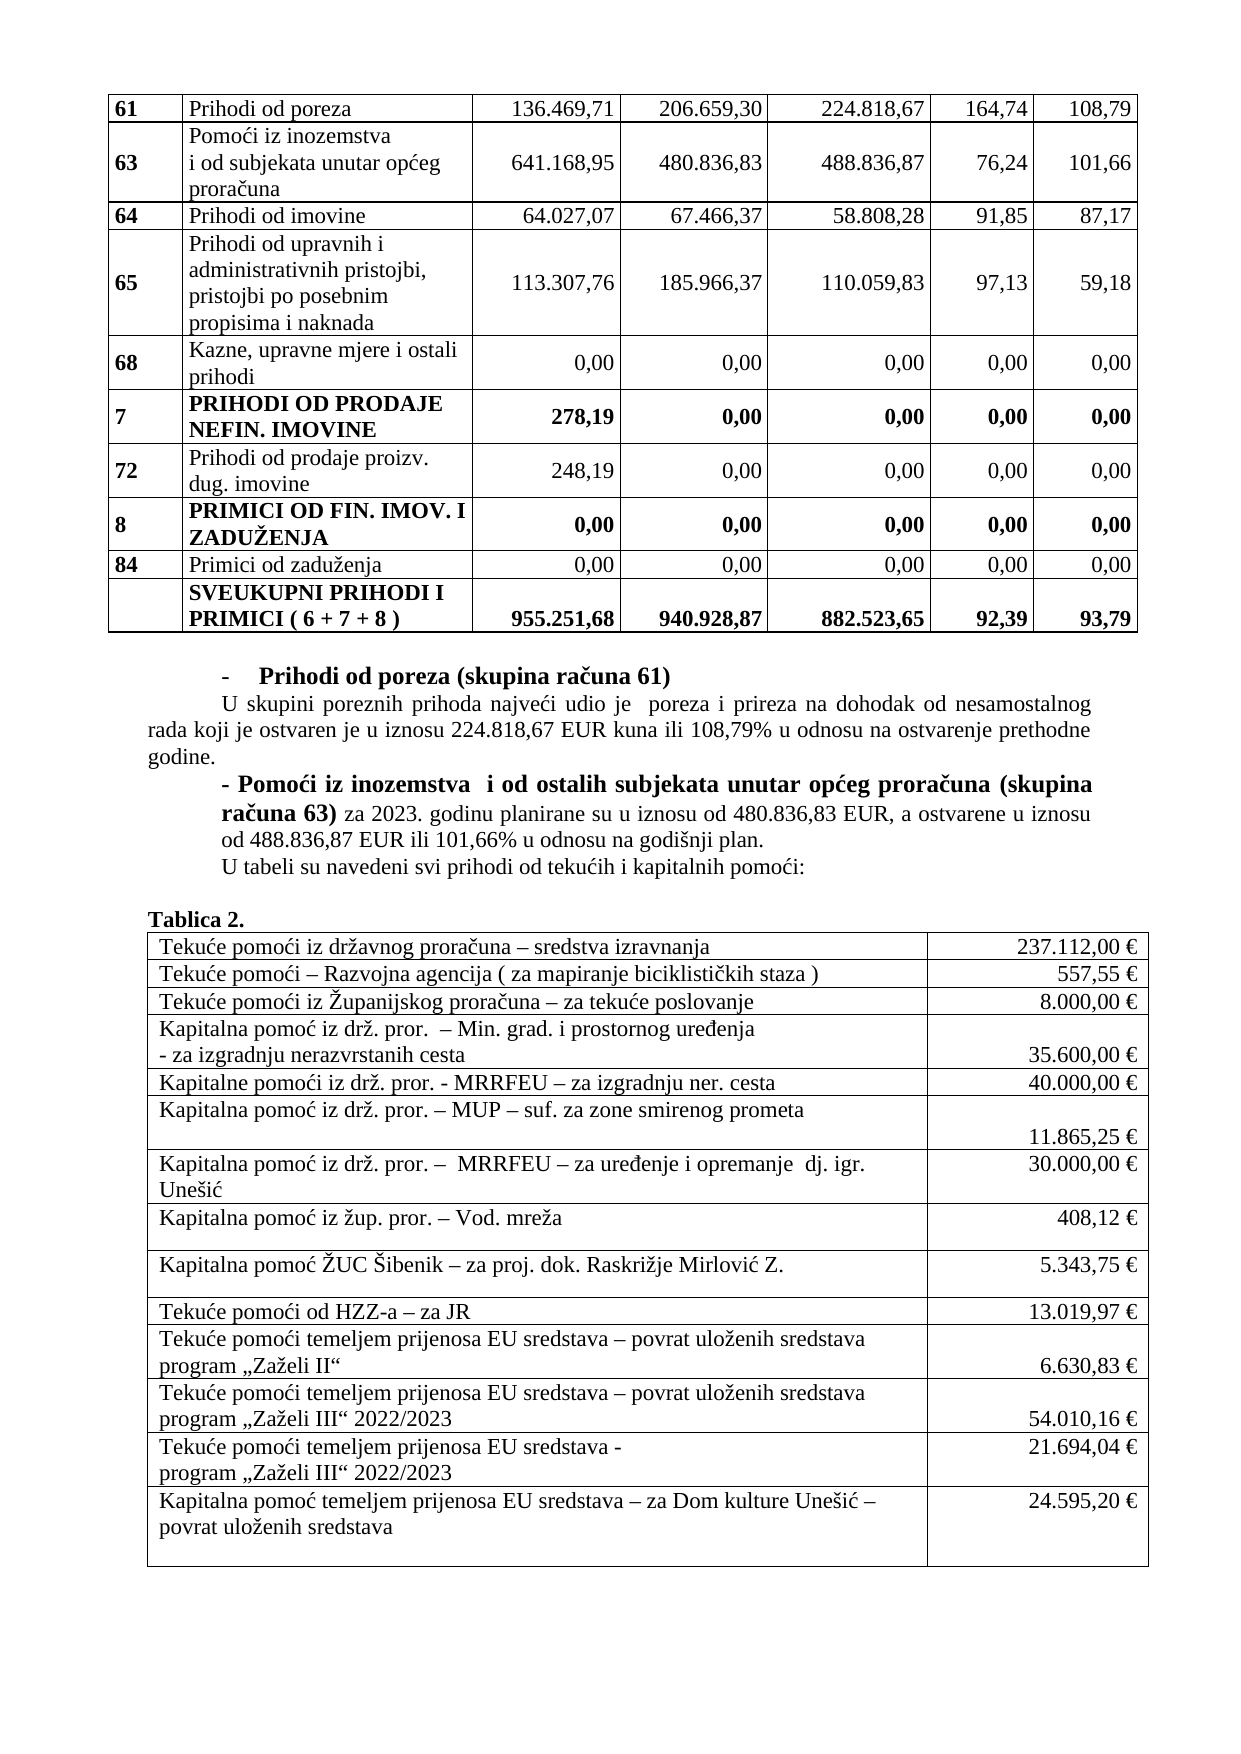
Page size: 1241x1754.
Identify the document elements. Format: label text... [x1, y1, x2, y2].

table_cell 641.168,95 [473, 123, 620, 201]
table_cell 278,19 [473, 390, 620, 443]
table_cell 164,74 [931, 95, 1033, 121]
table_cell 0,00 [473, 336, 620, 389]
table_cell 480.836,83 [621, 123, 767, 201]
table_cell 0,00 [768, 498, 930, 550]
table_header Tekuće pomoći iz državnog proračuna – sredstva izravnanja [148, 933, 927, 959]
table_cell 61 [109, 95, 182, 121]
table_cell 0,00 [768, 444, 930, 497]
table_cell Kapitalna pomoć ŽUC Šibenik – za proj. dok. Raskrižje Mirlović Z. [148, 1251, 927, 1297]
table_cell Kapitalna pomoć iz drž. pror. – MRRFEU – za uređenje i opremanje dj. igr. Unešić [148, 1150, 927, 1203]
table_cell Kapitalne pomoći iz drž. pror. - MRRFEU – za izgradnju ner. cesta [148, 1069, 927, 1095]
text U skupini poreznih prihoda najveći udio je poreza i prireza na dohodak od nesamostalnog rada koji je ostvaren je u iznosu 224.818,67 EUR kuna ili 108,79% u odnosu na ostvarenje prethodne godine. [148, 690, 1092, 769]
table_cell Tekuće pomoći iz Županijskog proračuna – za tekuće poslovanje [148, 988, 927, 1014]
table_cell 0,00 [1034, 551, 1137, 578]
table_cell PRIHODI OD PRODAJE NEFIN. IMOVINE [183, 390, 472, 443]
text - Pomoći iz inozemstva i od ostalih subjekata unutar općeg proračuna (skupina računa 63) za 2023. godinu planirane su u iznosu od 480.836,83 EUR, a ostvarene u iznosu od 488.836,87 EUR ili 101,66% u odnosu na godišnji plan. [221, 769, 1092, 853]
table_cell 93,79 [1034, 579, 1137, 631]
table_cell 0,00 [768, 551, 930, 578]
table_cell 35.600,00 € [928, 1015, 1148, 1068]
table_cell 64 [109, 203, 182, 229]
table_cell 91,85 [931, 203, 1033, 229]
table_cell Tekuće pomoći temeljem prijenosa EU sredstava - program „Zaželi III“ 2022/2023 [148, 1433, 927, 1486]
table_cell Tekuće pomoći temeljem prijenosa EU sredstava – povrat uloženih sredstava program „Zaželi III“ 2022/2023 [148, 1379, 927, 1432]
table_cell Prihodi od upravnih i administrativnih pristojbi, pristojbi po posebnim propisima i naknada [183, 230, 472, 335]
table_cell 955.251,68 [473, 579, 620, 631]
table_cell Pomoći iz inozemstva i od subjekata unutar općeg proračuna [183, 123, 472, 201]
table_cell 30.000,00 € [928, 1150, 1148, 1203]
table_cell 882.523,65 [768, 579, 930, 631]
table_cell 0,00 [768, 336, 930, 389]
table_cell 408,12 € [928, 1204, 1148, 1250]
table_cell 8.000,00 € [928, 988, 1148, 1014]
table_cell 0,00 [1034, 498, 1137, 550]
table_cell PRIMICI OD FIN. IMOV. I ZADUŽENJA [183, 498, 472, 550]
table_cell 68 [109, 336, 182, 389]
table_cell 64.027,07 [473, 203, 620, 229]
table_cell 136.469,71 [473, 95, 620, 121]
table_cell Tekuće pomoći od HZZ-a – za JR [148, 1298, 927, 1324]
table_cell 11.865,25 € [928, 1096, 1148, 1149]
table_cell 0,00 [621, 498, 767, 550]
table_cell 557,55 € [928, 960, 1148, 987]
table_cell 0,00 [931, 336, 1033, 389]
table_cell 59,18 [1034, 230, 1137, 335]
table_cell 110.059,83 [768, 230, 930, 335]
text U tabeli su navedeni svi prihodi od tekućih i kapitalnih pomoći: [221, 853, 1092, 879]
table_cell Kazne, upravne mjere i ostali prihodi [183, 336, 472, 389]
table_cell 0,00 [621, 336, 767, 389]
table_cell Primici od zaduženja [183, 551, 472, 578]
table_cell 224.818,67 [768, 95, 930, 121]
text Tablica 2. [148, 906, 1092, 932]
table_cell 0,00 [621, 390, 767, 443]
table_header 237.112,00 € [928, 933, 1148, 959]
table_cell 8 [109, 498, 182, 550]
table_cell 65 [109, 230, 182, 335]
table_cell Kapitalna pomoć iz drž. pror. – Min. grad. i prostornog uređenja - za izgradnju nerazvrstanih cesta [148, 1015, 927, 1068]
table_cell SVEUKUPNI PRIHODI I PRIMICI ( 6 + 7 + 8 ) [183, 579, 472, 631]
table_cell 0,00 [1034, 444, 1137, 497]
table_cell Tekuće pomoći temeljem prijenosa EU sredstava – povrat uloženih sredstava program „Zaželi II“ [148, 1325, 927, 1378]
list Prihodi od poreza (skupina računa 61) [221, 661, 1092, 690]
table_cell 21.694,04 € [928, 1433, 1148, 1486]
table_cell Tekuće pomoći – Razvojna agencija ( za mapiranje biciklističkih staza ) [148, 960, 927, 987]
table_cell 5.343,75 € [928, 1251, 1148, 1297]
table_cell 940.928,87 [621, 579, 767, 631]
table_cell Prihodi od imovine [183, 203, 472, 229]
table_cell 7 [109, 390, 182, 443]
table_cell 0,00 [473, 551, 620, 578]
table_cell 0,00 [931, 390, 1033, 443]
table_cell 40.000,00 € [928, 1069, 1148, 1095]
table_cell 13.019,97 € [928, 1298, 1148, 1324]
table_cell 6.630,83 € [928, 1325, 1148, 1378]
table_cell Prihodi od prodaje proizv. dug. imovine [183, 444, 472, 497]
table_cell 58.808,28 [768, 203, 930, 229]
table_cell 0,00 [931, 498, 1033, 550]
table_cell Kapitalna pomoć iz žup. pror. – Vod. mreža [148, 1204, 927, 1250]
table_cell 0,00 [931, 551, 1033, 578]
table_cell 84 [109, 551, 182, 578]
table_cell 0,00 [768, 390, 930, 443]
table_cell 97,13 [931, 230, 1033, 335]
table_cell 54.010,16 € [928, 1379, 1148, 1432]
table_cell [109, 579, 182, 631]
table_cell 0,00 [1034, 390, 1137, 443]
table_cell 488.836,87 [768, 123, 930, 201]
table_cell Kapitalna pomoć temeljem prijenosa EU sredstava – za Dom kulture Unešić – povrat uloženih sredstava [148, 1487, 927, 1566]
table_cell 0,00 [621, 444, 767, 497]
table_cell 248,19 [473, 444, 620, 497]
table_cell 0,00 [473, 498, 620, 550]
table_cell Prihodi od poreza [183, 95, 472, 121]
table_cell 24.595,20 € [928, 1487, 1148, 1566]
table_cell 0,00 [1034, 336, 1137, 389]
table_cell 206.659,30 [621, 95, 767, 121]
table_cell 108,79 [1034, 95, 1137, 121]
table_cell 0,00 [931, 444, 1033, 497]
table_cell 87,17 [1034, 203, 1137, 229]
table_cell 92,39 [931, 579, 1033, 631]
table_cell 72 [109, 444, 182, 497]
table_cell 63 [109, 123, 182, 201]
table_cell 76,24 [931, 123, 1033, 201]
table_cell 185.966,37 [621, 230, 767, 335]
table_cell 67.466,37 [621, 203, 767, 229]
table_cell Kapitalna pomoć iz drž. pror. – MUP – suf. za zone smirenog prometa [148, 1096, 927, 1149]
table_cell 101,66 [1034, 123, 1137, 201]
table_cell 0,00 [621, 551, 767, 578]
table_cell 113.307,76 [473, 230, 620, 335]
